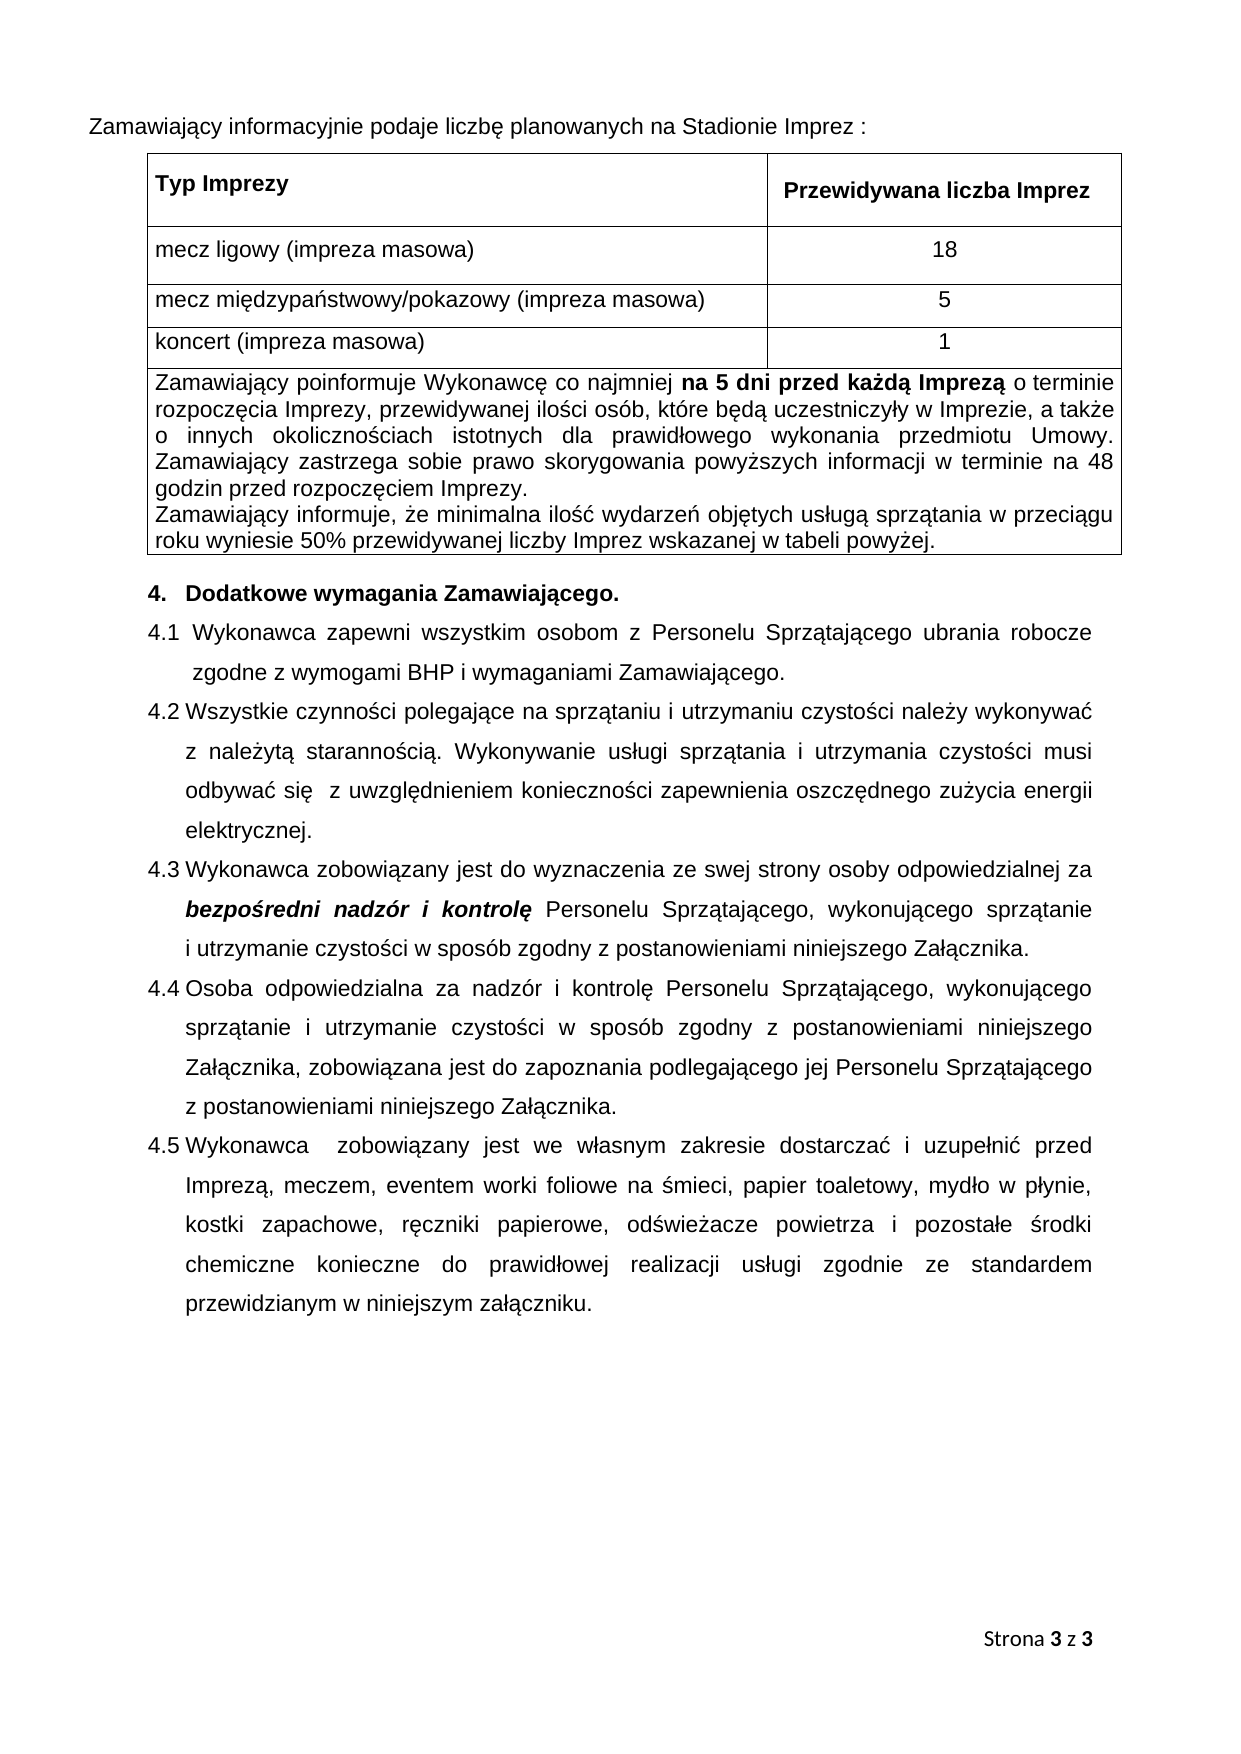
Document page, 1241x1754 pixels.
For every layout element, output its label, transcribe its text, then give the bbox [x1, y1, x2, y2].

list Wykonawca zobowiązany jest we własnym zakresie dostarczać i uzupełnić przed Imprezą, meczem, eventem worki foliowe na śmieci, papier toaletowy, mydło w płynie, kostki zapachowe, ręczniki papierowe, odświeżacze powietrza i pozostałe środki chemiczne konieczne do prawidłowej realizacji usługi zgodnie ze standardem przewidzianym w niniejszym załączniku. [148, 1132, 1093, 1317]
table_cell mecz ligowy (impreza masowa) [148, 227, 767, 284]
list Wykonawca zapewni wszystkim osobom z Personelu Sprzątającego ubrania robocze zgodne z wymogami BHP i wymaganiami Zamawiającego. [148, 619, 1093, 685]
table_cell Zamawiający poinformuje Wykonawcę co najmniej na 5 dni przed każdą Imprezą o terminie rozpoczęcia Imprezy, przewidywanej ilości osób, które będą uczestniczyły w Imprezie, a także o innych okolicznościach istotnych dla prawidłowego wykonania przedmiotu Umowy. Zamawiający zastrzega sobie prawo skorygowania powyższych informacji w terminie na 48 godzin przed rozpoczęciem Imprezy. Zamawiający informuje, że minimalna ilość wydarzeń objętych usługą sprzątania w przeciągu roku wyniesie 50% przewidywanej liczby Imprez wskazanej w tabeli powyżej. [148, 369, 1121, 554]
table_cell 5 [768, 285, 1121, 327]
table_cell 1 [768, 328, 1121, 368]
text Zamawiający informacyjnie podaje liczbę planowanych na Stadionie Imprez : [88, 113, 1093, 139]
table_header Przewidywana liczba Imprez [768, 154, 1121, 226]
list Dodatkowe wymagania Zamawiającego. [148, 580, 1093, 606]
list Osoba odpowiedzialna za nadzór i kontrolę Personelu Sprzątającego, wykonującego sprzątanie i utrzymanie czystości w sposób zgodny z postanowieniami niniejszego Załącznika, zobowiązana jest do zapoznania podlegającego jej Personelu Sprzątającego z postanowieniami niniejszego Załącznika. [148, 974, 1093, 1119]
list Wszystkie czynności polegające na sprzątaniu i utrzymaniu czystości należy wykonywać z należytą starannością. Wykonywanie usługi sprzątania i utrzymania czystości musi odbywać się z uwzględnieniem konieczności zapewnienia oszczędnego zużycia energii elektrycznej. [148, 698, 1093, 843]
table_cell 18 [768, 227, 1121, 284]
table_cell mecz międzypaństwowy/pokazowy (impreza masowa) [148, 285, 767, 327]
table_header Typ Imprezy [148, 154, 767, 226]
list Wykonawca zobowiązany jest do wyznaczenia ze swej strony osoby odpowiedzialnej za bezpośredni nadzór i kontrolę Personelu Sprzątającego, wykonującego sprzątanie i utrzymanie czystości w sposób zgodny z postanowieniami niniejszego Załącznika. [148, 856, 1093, 961]
table_cell koncert (impreza masowa) [148, 328, 767, 368]
